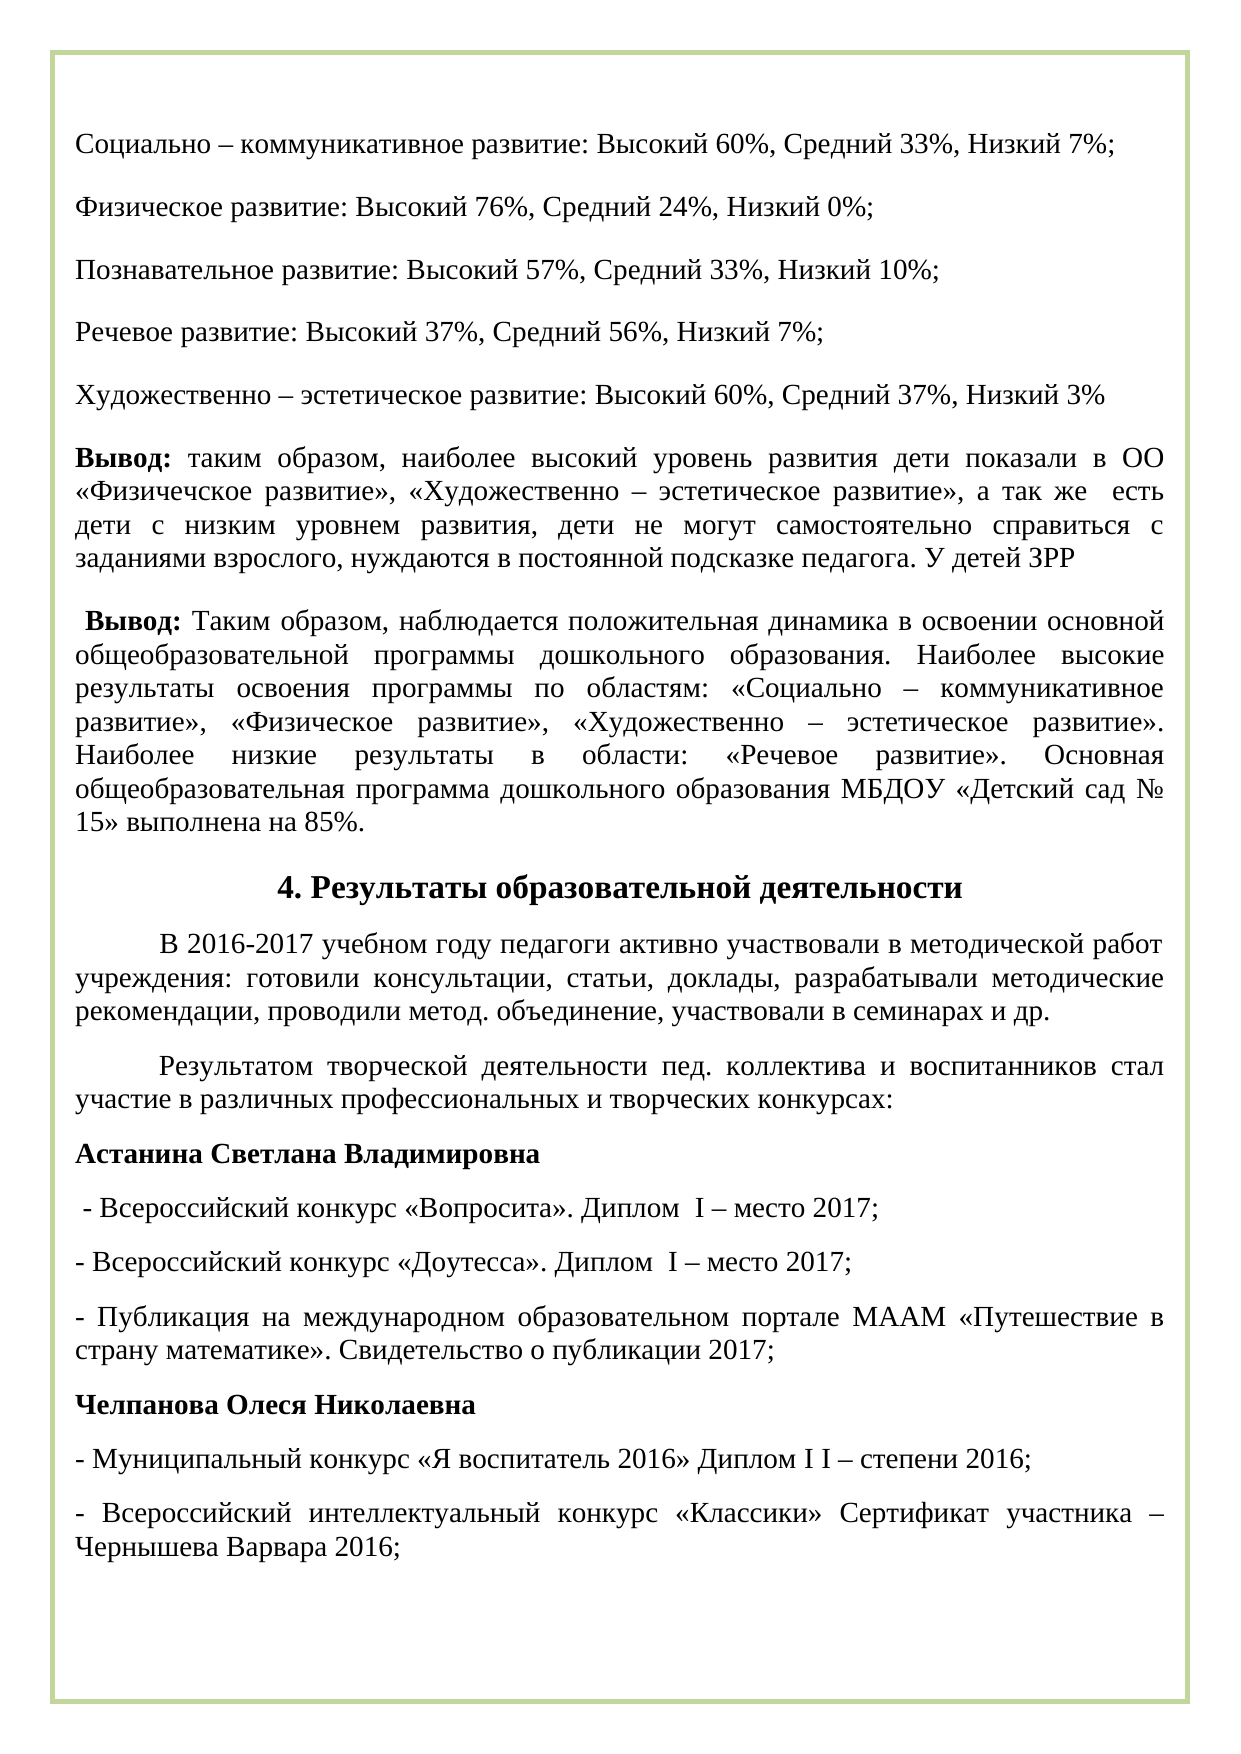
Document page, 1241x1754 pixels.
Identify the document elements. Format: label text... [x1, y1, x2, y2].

text Физическое развитие: Высокий 76%, Средний 24%, Низкий 0%; [75, 189, 1165, 223]
text Результатом творческой деятельности пед. коллектива и воспитанников стал участие в различных профессиональных и творческих конкурсах: [75, 1048, 1165, 1115]
text - Муниципальный конкурс «Я воспитатель 2016» Диплом I I – степени 2016; [75, 1441, 1165, 1475]
text - Всероссийский интеллектуальный конкурс «Классики» Сертификат участника – Чернышева Варвара 2016; [75, 1496, 1165, 1563]
text Художественно – эстетическое развитие: Высокий 60%, Средний 37%, Низкий 3% [75, 377, 1165, 411]
text Челпанова Олеся Николаевна [75, 1387, 1165, 1420]
text 4. Результаты образовательной деятельности [75, 867, 1165, 906]
text - Всероссийский конкурс «Вопросита». Диплом I – место 2017; [75, 1190, 1165, 1224]
text Астанина Светлана Владимировна [75, 1136, 1165, 1169]
text В 2016-2017 учебном году педагоги активно участвовали в методической работ учреждения: готовили консультации, статьи, доклады, разрабатывали методические рекомендации, проводили метод. объединение, участвовали в семинарах и др. [75, 926, 1165, 1027]
text - Публикация на международном образовательном портале МААМ «Путешествие в страну математике». Свидетельство о публикации 2017; [75, 1299, 1165, 1366]
text Социально – коммуникативное развитие: Высокий 60%, Средний 33%, Низкий 7%; [75, 126, 1165, 160]
text Познавательное развитие: Высокий 57%, Средний 33%, Низкий 10%; [75, 252, 1165, 285]
text Вывод: таким образом, наиболее высокий уровень развития дети показали в ОО «Физичечское развитие», «Художественно – эстетическое развитие», а так же есть дети с низким уровнем развития, дети не могут самостоятельно справиться с заданиями взрослого, нуждаются в постоянной подсказке педагога. У детей ЗРР [75, 440, 1165, 574]
text Вывод: Таким образом, наблюдается положительная динамика в освоении основной общеобразовательной программы дошкольного образования. Наиболее высокие результаты освоения программы по областям: «Социально – коммуникативное развитие», «Физическое развитие», «Художественно – эстетическое развитие». Наиболее низкие результаты в области: «Речевое развитие». Основная общеобразовательная программа дошкольного образования МБДОУ «Детский сад № 15» выполнена на 85%. [75, 603, 1165, 838]
text Речевое развитие: Высокий 37%, Средний 56%, Низкий 7%; [75, 314, 1165, 348]
text - Всероссийский конкурс «Доутесса». Диплом I – место 2017; [75, 1244, 1165, 1278]
